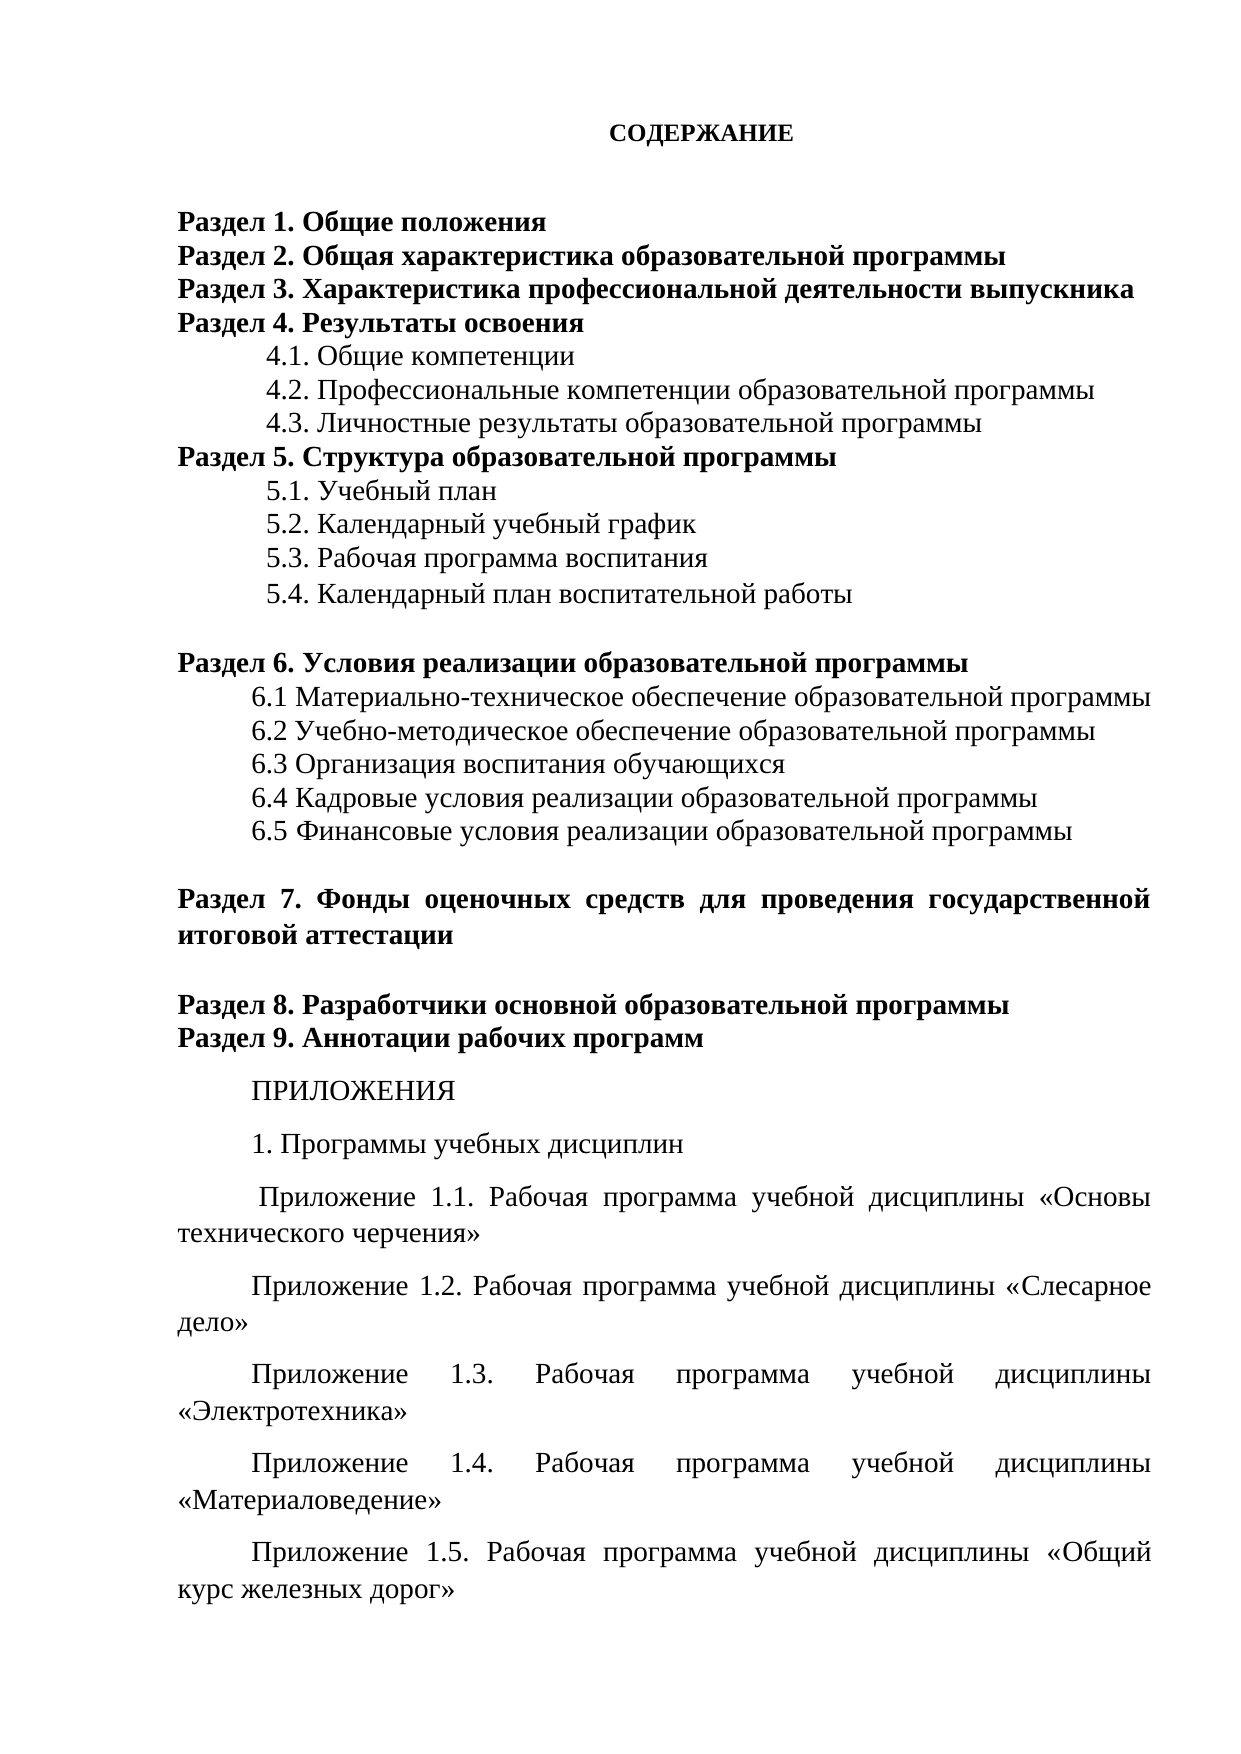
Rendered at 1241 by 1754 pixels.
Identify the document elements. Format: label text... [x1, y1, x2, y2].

text Приложение 1.3. Рабочая программа учебной дисциплины «Электротехника» [177, 1357, 1152, 1426]
text Раздел 4. Результаты освоения [177, 305, 1152, 338]
text 6.5 Финансовые условия реализации образовательной программы [177, 813, 1152, 847]
text 6.4 Кадровые условия реализации образовательной программы [177, 780, 1152, 813]
text Приложение 1.2. Рабочая программа учебной дисциплины «Слесарное дело» [177, 1268, 1152, 1337]
text 5.3. Рабочая программа воспитания [192, 540, 1152, 573]
text Раздел 8. Разработчики основной образовательной программы [177, 987, 1152, 1020]
text 5.4. Календарный план воспитательной работы [192, 576, 1152, 609]
text Приложение 1.1. Рабочая программа учебной дисциплины «Основы технического черчения» [177, 1179, 1152, 1248]
text Приложение 1.5. Рабочая программа учебной дисциплины «Общий курс железных дорог» [177, 1534, 1152, 1604]
text Раздел 5. Структура образовательной программы [177, 439, 1152, 473]
text 4.3. Личностные результаты образовательной программы [266, 406, 1152, 439]
text 6.1 Материально-техническое обеспечение образовательной программы [177, 679, 1152, 713]
text 5.2. Календарный учебный график [177, 506, 1152, 540]
text Раздел 3. Характеристика профессиональной деятельности выпускника [177, 271, 1152, 305]
text Приложение 1.4. Рабочая программа учебной дисциплины «Материаловедение» [177, 1446, 1152, 1515]
text Раздел 6. Условия реализации образовательной программы [177, 646, 1152, 679]
text Раздел 2. Общая характеристика образовательной программы [177, 238, 1152, 271]
text 4.1. Общие компетенции [266, 338, 1152, 372]
text 1. Программы учебных дисциплин [177, 1126, 1152, 1159]
text 6.2 Учебно-методическое обеспечение образовательной программы [177, 713, 1152, 746]
text СОДЕРЖАНИЕ [177, 118, 1152, 147]
text 6.3 Организация воспитания обучающихся [177, 746, 1152, 780]
text 5.1. Учебный план [177, 473, 1152, 506]
text ПРИЛОЖЕНИЯ [177, 1073, 1152, 1107]
text Раздел 1. Общие положения [177, 204, 1152, 238]
text Раздел 7. Фонды оценочных средств для проведения государственной итоговой аттестации [177, 881, 1152, 951]
text Раздел 9. Аннотации рабочих программ [177, 1020, 1152, 1054]
text 4.2. Профессиональные компетенции образовательной программы [266, 372, 1152, 406]
